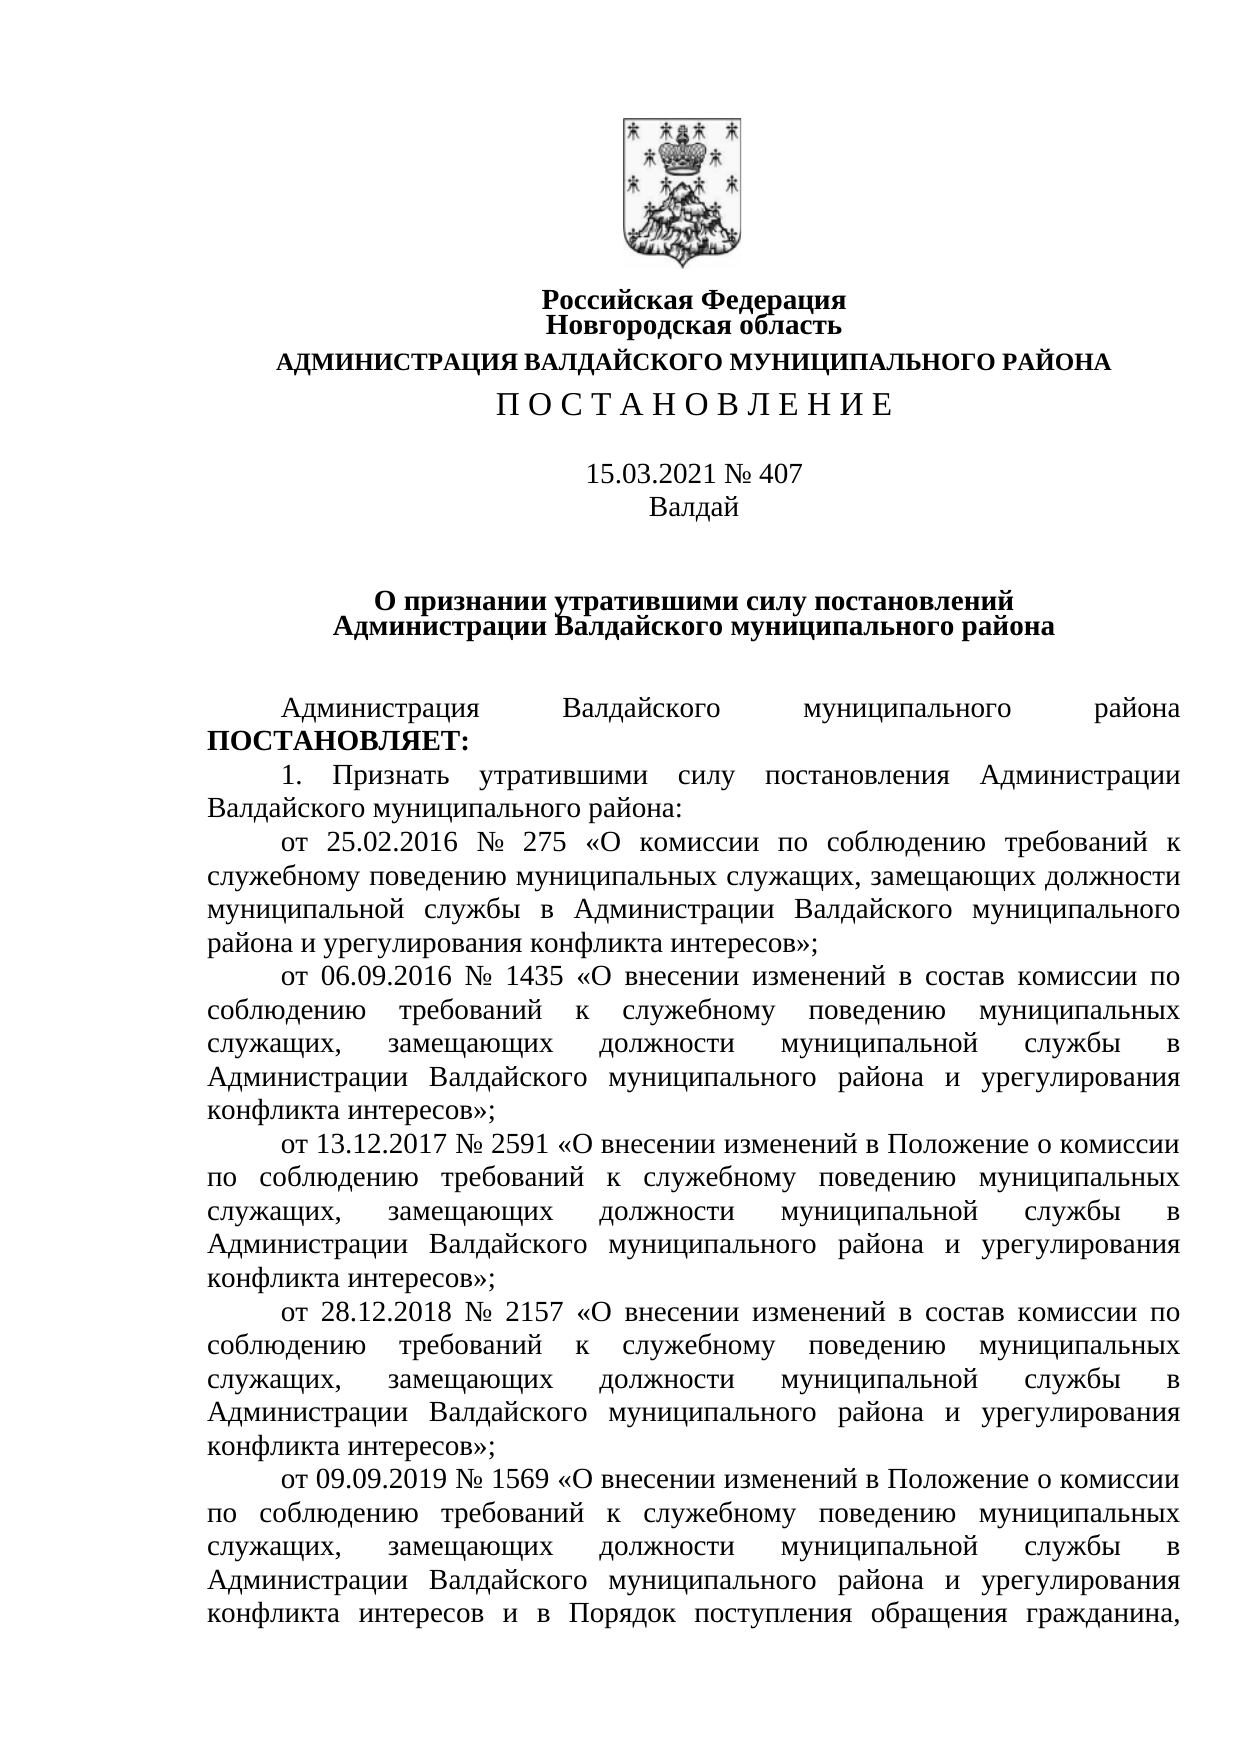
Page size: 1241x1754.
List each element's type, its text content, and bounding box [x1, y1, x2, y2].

text 15.03.2021 № 407 [207, 456, 1181, 489]
text 1. Признать утратившими силу постановления Администрации Валдайского муниципального района: [207, 757, 1181, 824]
text Валдай [207, 489, 1181, 523]
subtitle П О С Т А Н О В Л Е Н И Е [207, 384, 1181, 423]
text от 28.12.2018 № 2157 «О внесении изменений в состав комиссии по соблюдению требований к служебному поведению муниципальных служащих, замещающих должности муниципальной службы в Администрации Валдайского муниципального района и урегулирования конфликта интересов»; [207, 1294, 1181, 1461]
text Администрации Валдайского муниципального района [207, 615, 1181, 640]
text Администрация Валдайского муниципального района ПОСТАНОВЛЯЕТ: [207, 690, 1181, 757]
text от 06.09.2016 № 1435 «О внесении изменений в состав комиссии по соблюдению требований к служебному поведению муниципальных служащих, замещающих должности муниципальной службы в Администрации Валдайского муниципального района и урегулирования конфликта интересов»; [207, 958, 1181, 1126]
text от 25.02.2016 № 275 «О комиссии по соблюдению требований к служебному поведению муниципальных служащих, замещающих должности муниципальной службы в Администрации Валдайского муниципального района и урегулирования конфликта интересов»; [207, 824, 1181, 958]
text от 13.12.2017 № 2591 «О внесении изменений в Положение о комиссии по соблюдению требований к служебному поведению муниципальных служащих, замещающих должности муниципальной службы в Администрации Валдайского муниципального района и урегулирования конфликта интересов»; [207, 1126, 1181, 1294]
subtitle АДМИНИСТРАЦИЯ ВАЛДАЙСКОГО МУНИЦИПАЛЬНОГО РАЙОНА [207, 347, 1181, 376]
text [207, 1461, 1181, 1629]
text О признании утратившими силу постановлений [207, 590, 1181, 615]
subtitle Новгородская область [207, 314, 1181, 339]
text Российская Федерация [207, 118, 1181, 314]
